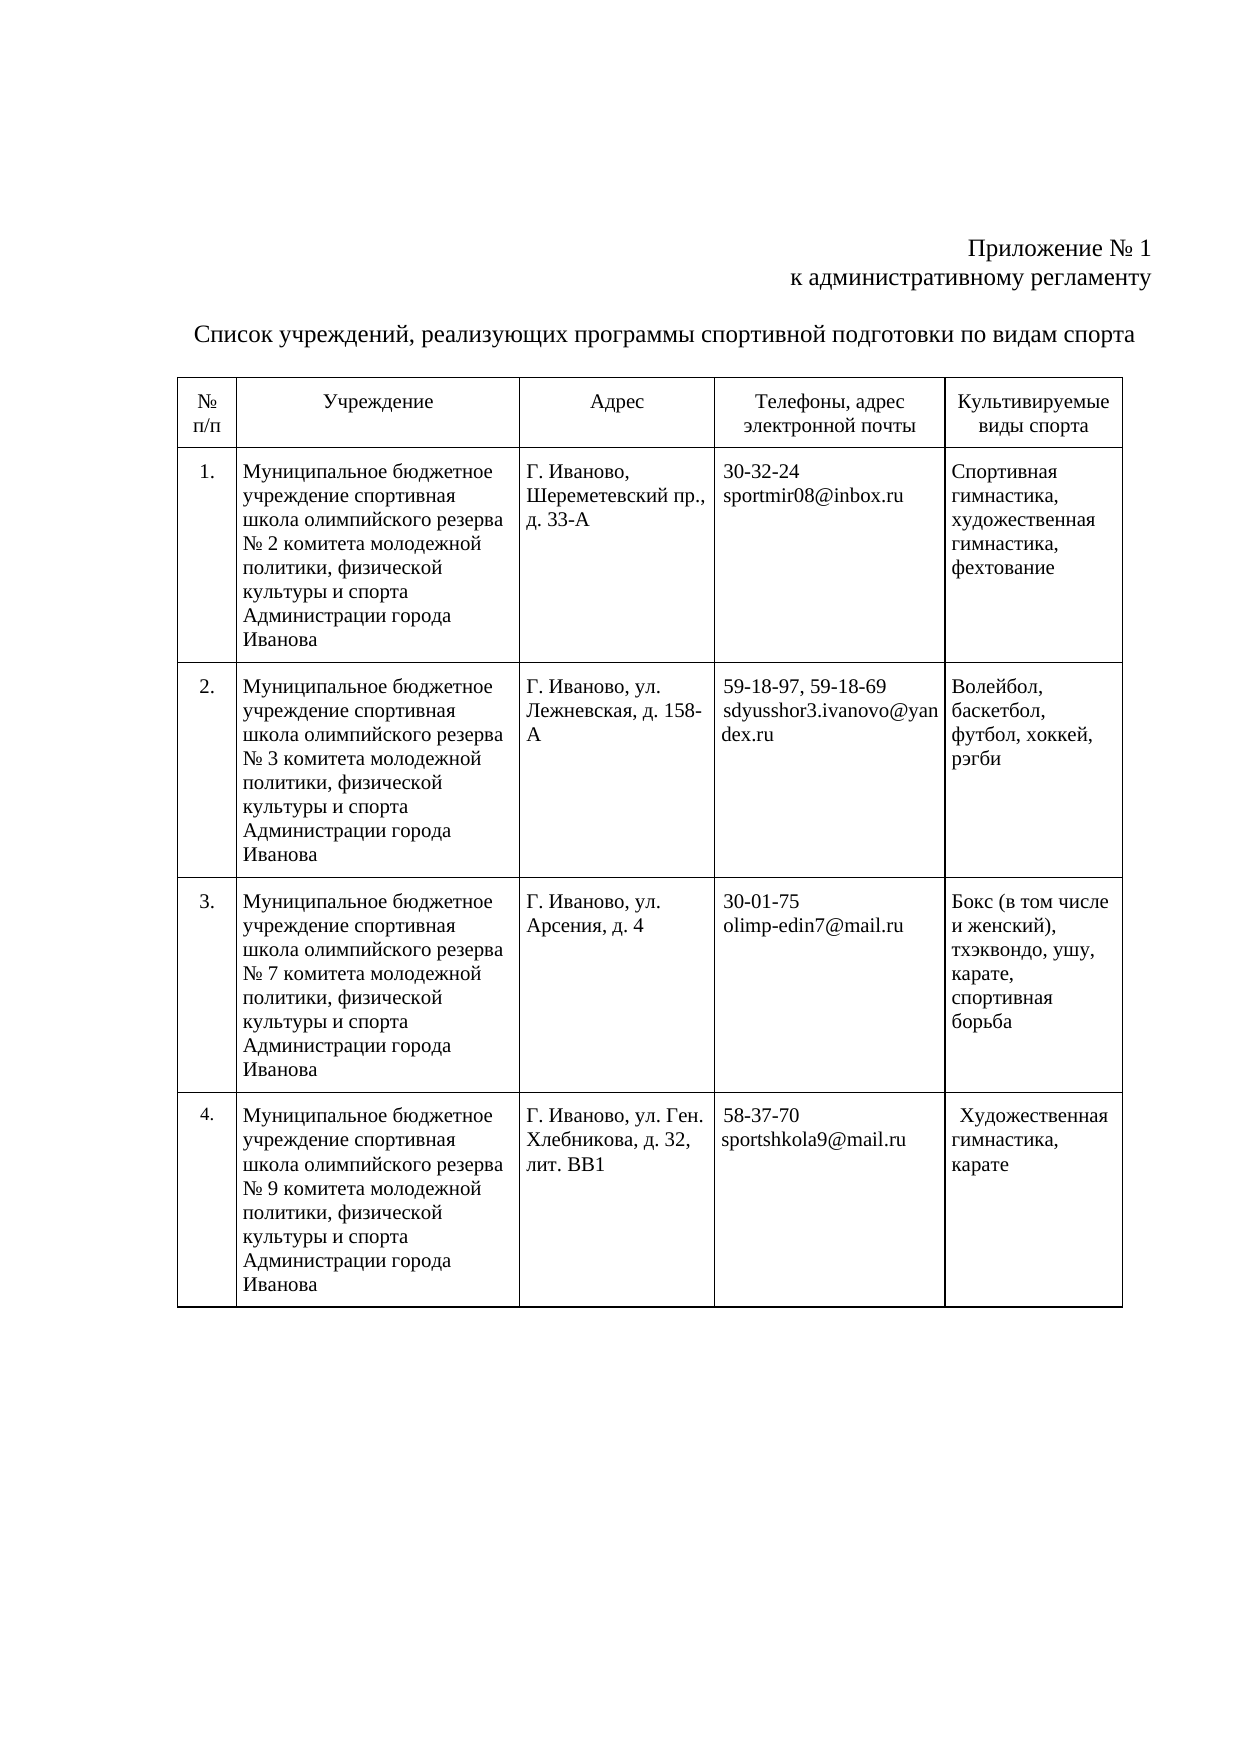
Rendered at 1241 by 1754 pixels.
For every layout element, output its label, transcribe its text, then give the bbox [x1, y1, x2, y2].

table_header Телефоны, адрес электронной почты [715, 378, 944, 447]
table_cell 30-01-75 olimp-edin7@mail.ru [715, 878, 944, 1092]
table_cell Бокс (в том числе и женский), тхэквондо, ушу, карате, спортивная борьба [946, 878, 1122, 1092]
table_cell Г. Иваново, ул. Лежневская, д. 158-А [520, 663, 714, 877]
table_header Учреждение [237, 378, 519, 447]
table_cell Муниципальное бюджетное учреждение спортивная школа олимпийского резерва № 7 комитета молодежной политики, физической культуры и спорта Администрации города Иванова [237, 878, 519, 1092]
table_cell 59-18-97, 59-18-69 sdyusshor3.ivanovo@yandex.ru [715, 663, 944, 877]
table_cell Муниципальное бюджетное учреждение спортивная школа олимпийского резерва № 9 комитета молодежной политики, физической культуры и спорта Администрации города Иванова [237, 1093, 519, 1306]
text Приложение № 1 [177, 233, 1152, 262]
table_header № п/п [178, 378, 236, 447]
table_cell Спортивная гимнастика, художественная гимнастика, фехтование [946, 448, 1122, 662]
text Список учреждений, реализующих программы спортивной подготовки по видам спорта [177, 319, 1152, 348]
table_cell Художественная гимнастика, карате [946, 1093, 1122, 1306]
table_cell 1. [178, 448, 236, 662]
table_cell 2. [178, 663, 236, 877]
table_cell Г. Иваново, ул. Ген. Хлебникова, д. 32, лит. ВВ1 [520, 1093, 714, 1306]
table_header Адрес [520, 378, 714, 447]
table_cell Г. Иваново, ул. Арсения, д. 4 [520, 878, 714, 1092]
table_cell Муниципальное бюджетное учреждение спортивная школа олимпийского резерва № 2 комитета молодежной политики, физической культуры и спорта Администрации города Иванова [237, 448, 519, 662]
table_header Культивируемые виды спорта [946, 378, 1122, 447]
table_cell Г. Иваново, Шереметевский пр., д. 33-А [520, 448, 714, 662]
table_cell 58-37-70 sportshkola9@mail.ru [715, 1093, 944, 1306]
table_cell Волейбол, баскетбол, футбол, хоккей, рэгби [946, 663, 1122, 877]
table_cell 4. [178, 1093, 236, 1306]
table_cell 3. [178, 878, 236, 1092]
table_cell Муниципальное бюджетное учреждение спортивная школа олимпийского резерва № 3 комитета молодежной политики, физической культуры и спорта Администрации города Иванова [237, 663, 519, 877]
text к административному регламенту [177, 262, 1152, 291]
table_cell 30-32-24 sportmir08@inbox.ru [715, 448, 944, 662]
